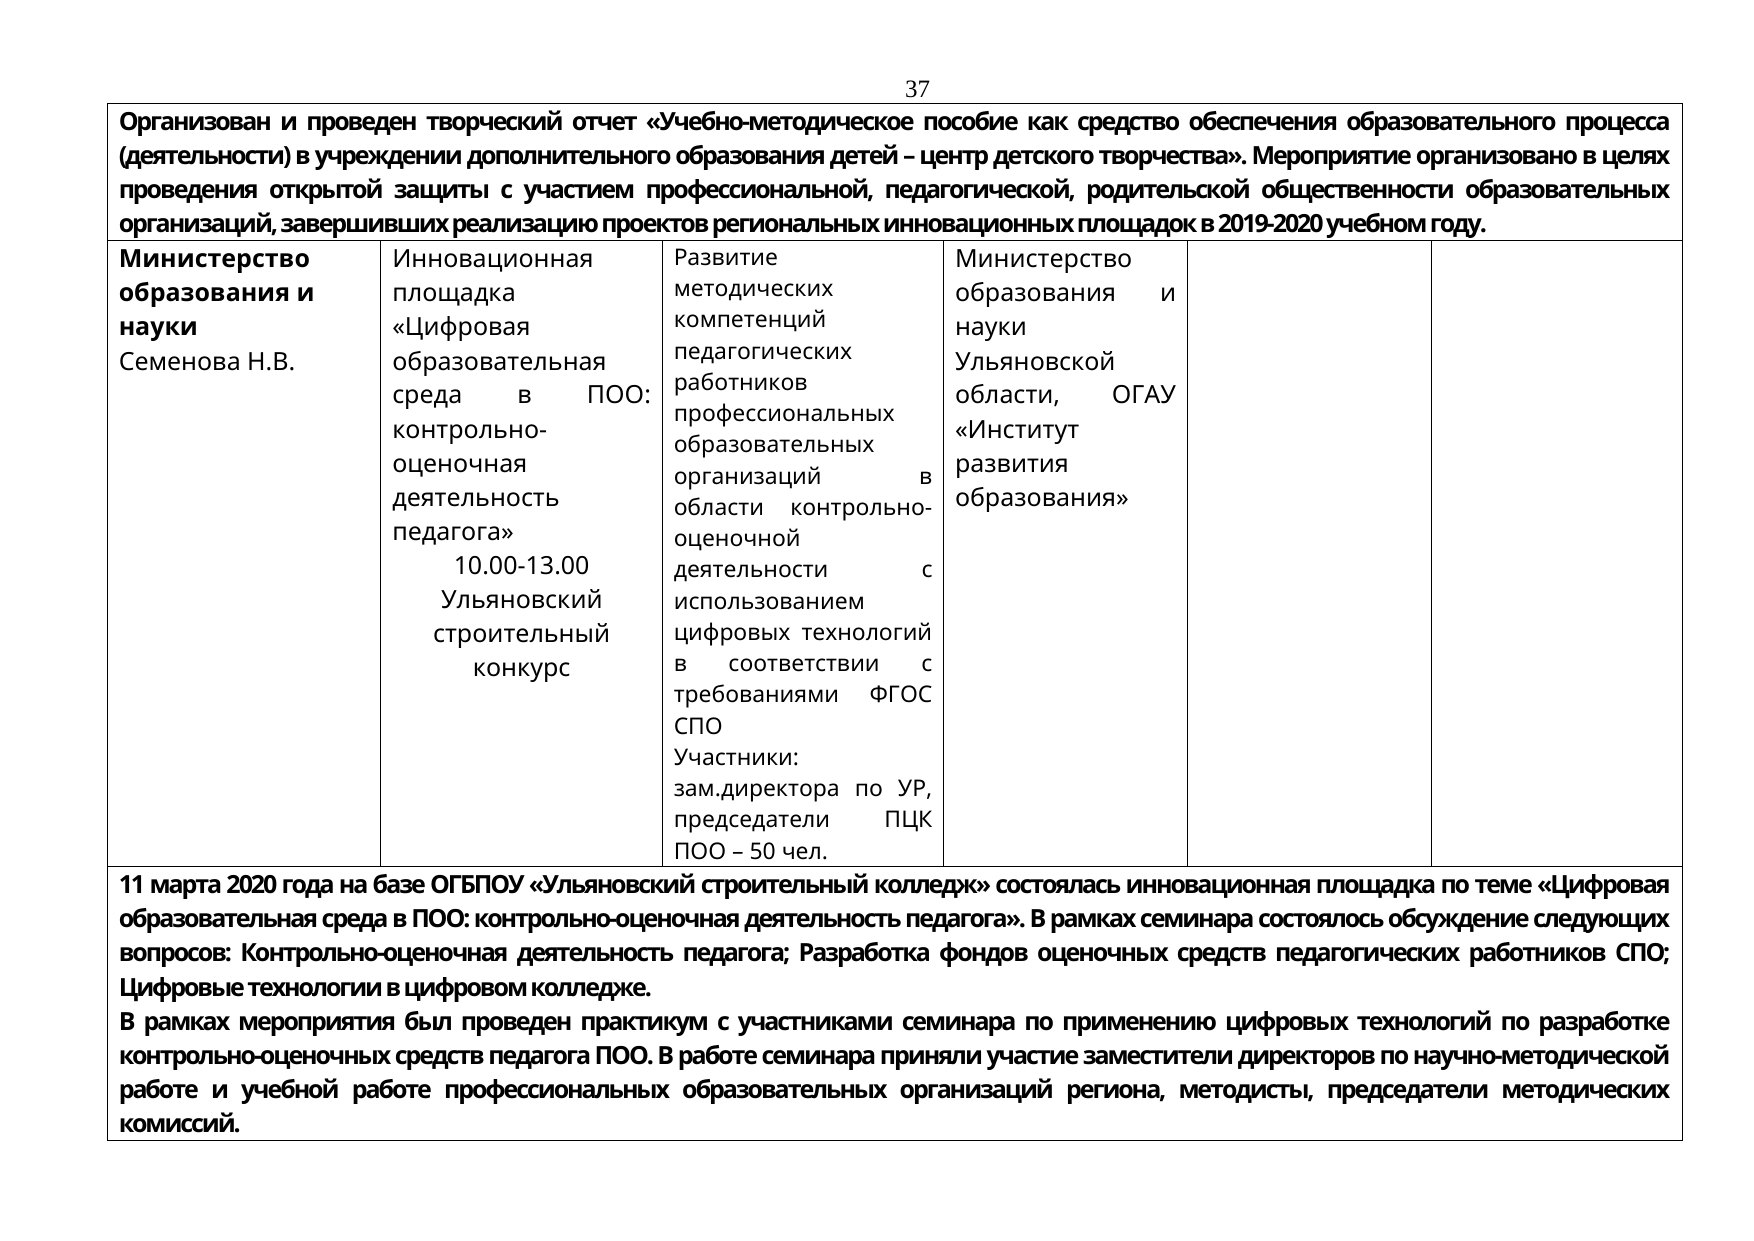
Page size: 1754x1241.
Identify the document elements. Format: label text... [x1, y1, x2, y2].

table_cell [108, 867, 1682, 1139]
table_cell Развитие методических компетенций педагогических работников профессиональных образовательных организаций в области контрольно-оценочной деятельности с использованием цифровых технологий в соответствии с требованиями ФГОС СПО Участники: зам.директора по УР, председатели ПЦК ПОО – 50 чел. [663, 241, 943, 866]
table_cell Министерство образования и науки Ульяновской области, ОГАУ «Институт развития образования» [944, 241, 1187, 866]
table_cell [1432, 241, 1682, 866]
table_cell [1188, 241, 1431, 866]
table_cell Министерство образования и науки Семенова Н.В. [108, 241, 380, 866]
table_cell Инновационная площадка «Цифровая образовательная среда в ПОО: контрольно-оценочная деятельность педагога» 10.00-13.00 Ульяновский строительный конкурс [381, 241, 662, 866]
table_cell Организован и проведен творческий отчет «Учебно-методическое пособие как средство обеспечения образовательного процесса (деятельности) в учреждении дополнительного образования детей – центр детского творчества». Мероприятие организовано в целях проведения открытой защиты с участием профессиональной, педагогической, родительской общественности образовательных организаций, завершивших реализацию проектов региональных инновационных площадок в 2019-2020 учебном году. [108, 104, 1682, 240]
